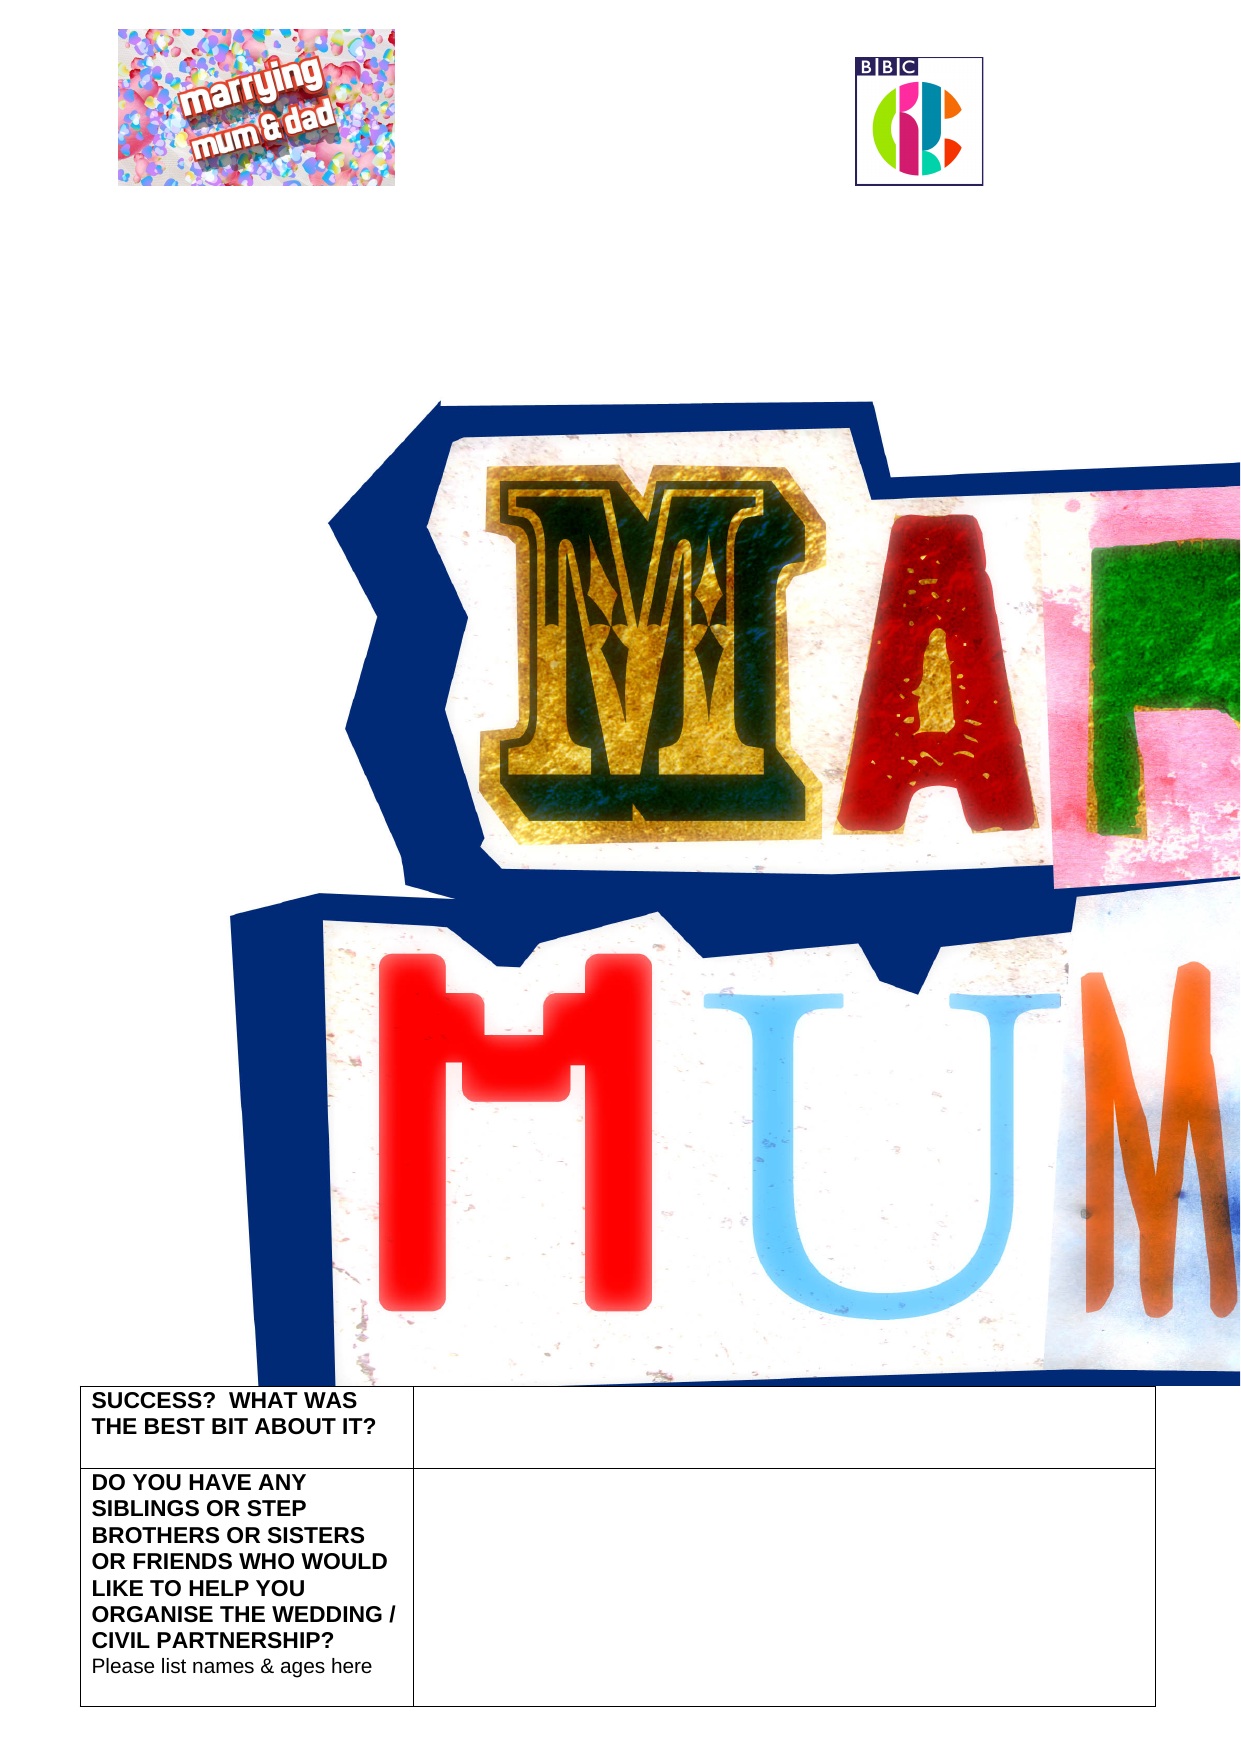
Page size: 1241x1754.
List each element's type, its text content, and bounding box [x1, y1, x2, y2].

picture [118, 29, 395, 186]
picture [118, 213, 1241, 1386]
table_cell [414, 1469, 1155, 1706]
table_cell WAS IT / WERE THEY A SUCCESS? WHAT WAS THE BEST BIT ABOUT IT? [81, 1387, 413, 1468]
table_cell DO YOU HAVE ANY SIBLINGS OR STEP BROTHERS OR SISTERS OR FRIENDS WHO WOULD LIKE TO HELP YOU ORGANISE THE WEDDING / CIVIL PARTNERSHIP? Please list names & ages here [81, 1469, 413, 1706]
picture [855, 57, 984, 186]
table_cell [414, 1387, 1155, 1468]
